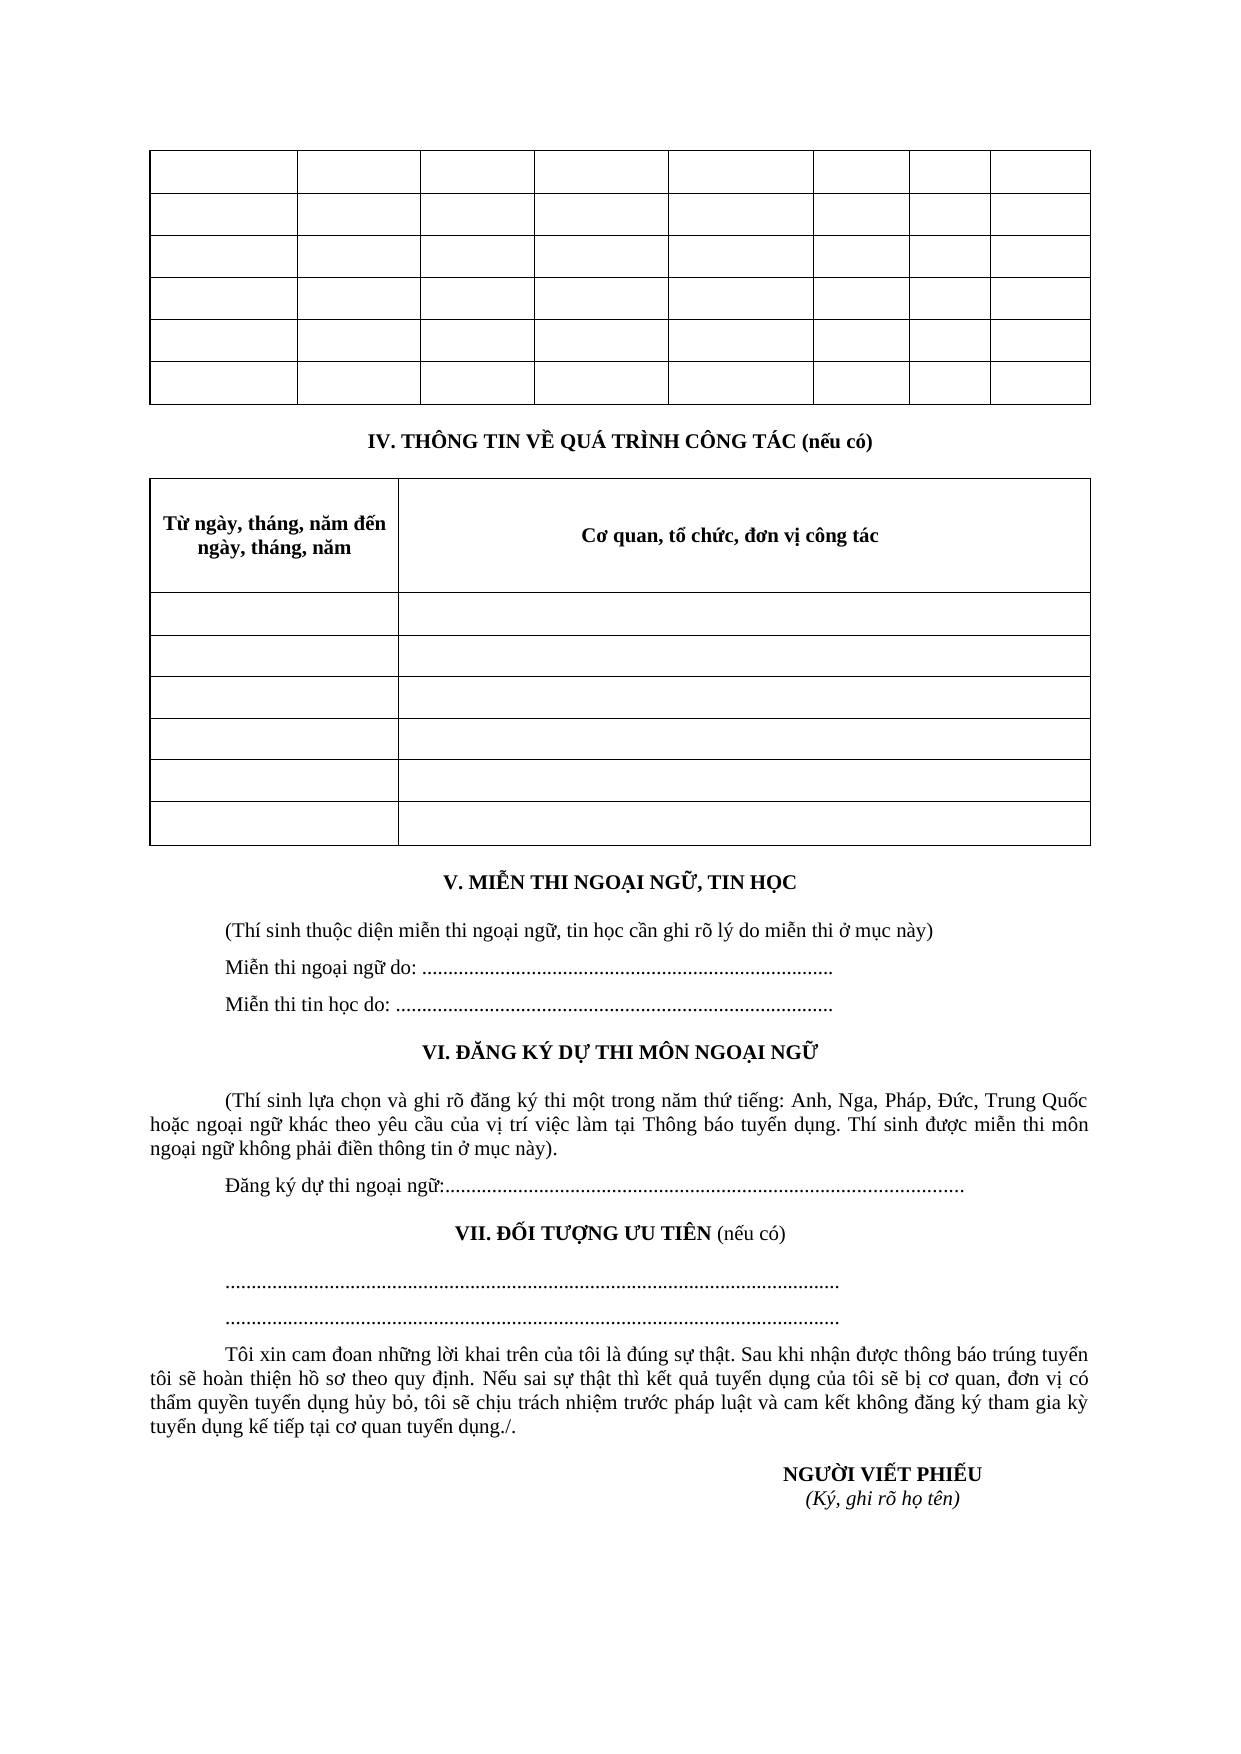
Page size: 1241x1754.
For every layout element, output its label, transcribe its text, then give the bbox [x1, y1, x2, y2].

table_cell [399, 593, 1090, 634]
table_cell [399, 719, 1090, 759]
table_cell [298, 320, 420, 361]
table_cell [151, 636, 398, 676]
table_cell [421, 194, 534, 235]
table_cell [669, 151, 813, 193]
text (Ký, ghi rõ họ tên) [675, 1486, 1090, 1510]
text V. MIỄN THI NGOẠI NGỮ, TIN HỌC [150, 870, 1090, 894]
table_header Từ ngày, tháng, năm đến ngày, tháng, năm [151, 479, 398, 592]
text VI. ĐĂNG KÝ DỰ THI MÔN NGOẠI NGỮ [150, 1040, 1090, 1064]
table_cell [910, 362, 990, 404]
table_cell [535, 151, 668, 193]
table_cell [298, 362, 420, 404]
text (Thí sinh lựa chọn và ghi rõ đăng ký thi một trong năm thứ tiếng: Anh, Nga, Pháp, Đức, Trung Quốc hoặc ngoại ngữ khác theo yêu cầu của vị trí việc làm tại Thông báo tuyển dụng. Thí sinh được miễn thi môn ngoại ngữ không phải điền thông tin ở mục này). [150, 1088, 1090, 1160]
table_cell [910, 236, 990, 277]
table_cell [151, 802, 398, 845]
table_cell [669, 278, 813, 318]
table_cell [814, 278, 909, 318]
table_header Cơ quan, tổ chức, đơn vị công tác [399, 479, 1090, 592]
table_cell [669, 194, 813, 235]
table_cell [991, 151, 1090, 193]
table_cell [669, 362, 813, 404]
table_cell [151, 362, 297, 404]
text Tôi xin cam đoan những lời khai trên của tôi là đúng sự thật. Sau khi nhận được thông báo trúng tuyển tôi sẽ hoàn thiện hồ sơ theo quy định. Nếu sai sự thật thì kết quả tuyển dụng của tôi sẽ bị cơ quan, đơn vị có thẩm quyền tuyển dụng hủy bỏ, tôi sẽ chịu trách nhiệm trước pháp luật và cam kết không đăng ký tham gia kỳ tuyển dụng kế tiếp tại cơ quan tuyển dụng./. [150, 1342, 1090, 1438]
table_cell [298, 151, 420, 193]
table_cell [151, 719, 398, 759]
text ...................................................................................................................... [150, 1305, 1090, 1329]
table_cell [298, 236, 420, 277]
table_cell [814, 320, 909, 361]
table_cell [910, 320, 990, 361]
table_cell [151, 236, 297, 277]
table_cell [151, 194, 297, 235]
table_cell [991, 194, 1090, 235]
text VII. ĐỐI TƯỢNG ƯU TIÊN (nếu có) [150, 1221, 1090, 1245]
table_cell [910, 278, 990, 318]
table_cell [814, 151, 909, 193]
text NGƯỜI VIẾT PHIẾU [675, 1462, 1090, 1486]
text Miễn thi tin học do: .................................................................................... [150, 992, 1090, 1016]
table_cell [814, 194, 909, 235]
text Miễn thi ngoại ngữ do: ............................................................................... [150, 955, 1090, 979]
table_cell [151, 593, 398, 634]
table_cell [991, 362, 1090, 404]
table_cell [399, 802, 1090, 845]
table_cell [421, 320, 534, 361]
table_cell [399, 677, 1090, 718]
table_cell [399, 636, 1090, 676]
table_cell [298, 194, 420, 235]
table_cell [421, 236, 534, 277]
table_cell [421, 362, 534, 404]
table_cell [991, 320, 1090, 361]
table_cell [814, 362, 909, 404]
table_cell [535, 236, 668, 277]
table_cell [151, 760, 398, 801]
table_cell [991, 278, 1090, 318]
text ...................................................................................................................... [150, 1269, 1090, 1293]
table_cell [910, 151, 990, 193]
table_cell [151, 320, 297, 361]
table_cell [535, 362, 668, 404]
table_cell [421, 278, 534, 318]
table_cell [535, 320, 668, 361]
table_cell [669, 236, 813, 277]
table_cell [535, 194, 668, 235]
table_cell [669, 320, 813, 361]
table_cell [814, 236, 909, 277]
text IV. THÔNG TIN VỀ QUÁ TRÌNH CÔNG TÁC (nếu có) [150, 429, 1090, 453]
table_cell [151, 151, 297, 193]
table_cell [535, 278, 668, 318]
table_cell [298, 278, 420, 318]
text Đăng ký dự thi ngoại ngữ: [150, 1172, 1090, 1197]
table_cell [910, 194, 990, 235]
table_cell [421, 151, 534, 193]
table_cell [151, 278, 297, 318]
table_cell [991, 236, 1090, 277]
table_cell [399, 760, 1090, 801]
text (Thí sinh thuộc diện miễn thi ngoại ngữ, tin học cần ghi rõ lý do miễn thi ở mục này) [150, 918, 1090, 942]
table_cell [151, 677, 398, 718]
